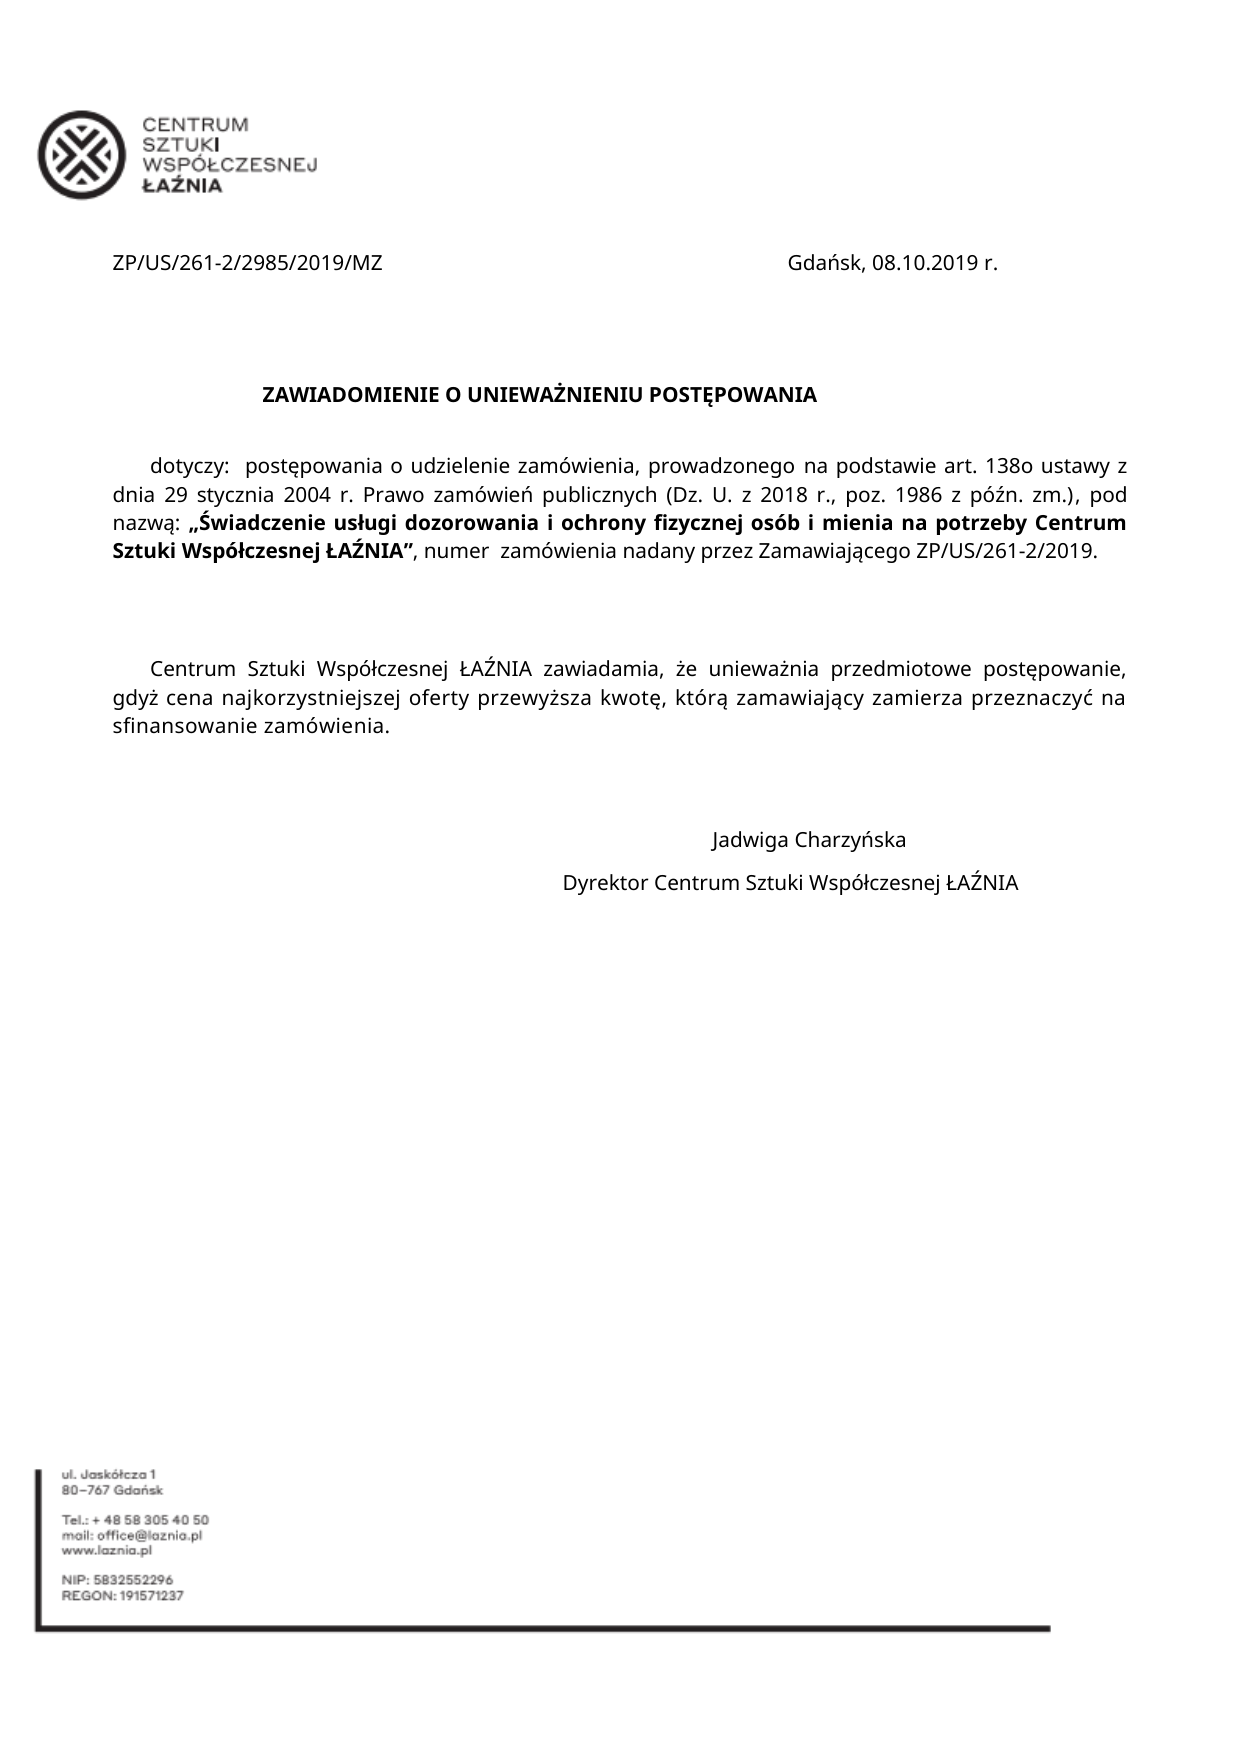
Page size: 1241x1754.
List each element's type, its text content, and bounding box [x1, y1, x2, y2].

text Centrum Sztuki Współczesnej ŁAŹNIA zawiadamia, że unieważnia przedmiotowe postępowanie, gdyż cena najkorzystniejszej oferty przewyższa kwotę, którą zamawiający zamierza przeznaczyć na sfinansowanie zamówienia. [112, 654, 1128, 740]
text ZP/US/261-2/2985/2019/MZ Gdańsk, 08.10.2019 r. [112, 248, 1128, 277]
text Dyrektor Centrum Sztuki Współczesnej ŁAŹNIA [487, 868, 1128, 896]
text ZAWIADOMIENIE O UNIEWAŻNIENIU POSTĘPOWANIA [112, 380, 1128, 409]
text Jadwiga Charzyńska [637, 825, 1128, 853]
text dotyczy: postępowania o udzielenie zamówienia, prowadzonego na podstawie art. 138o ustawy z dnia 29 stycznia 2004 r. Prawo zamówień publicznych (Dz. U. z 2018 r., poz. 1986 z późn. zm.), pod nazwą: „Świadczenie usługi dozorowania i ochrony fizycznej osób i mienia na potrzeby Centrum Sztuki Współczesnej ŁAŹNIA”, numer zamówienia nadany przez Zamawiającego ZP/US/261-2/2019. [112, 451, 1128, 565]
